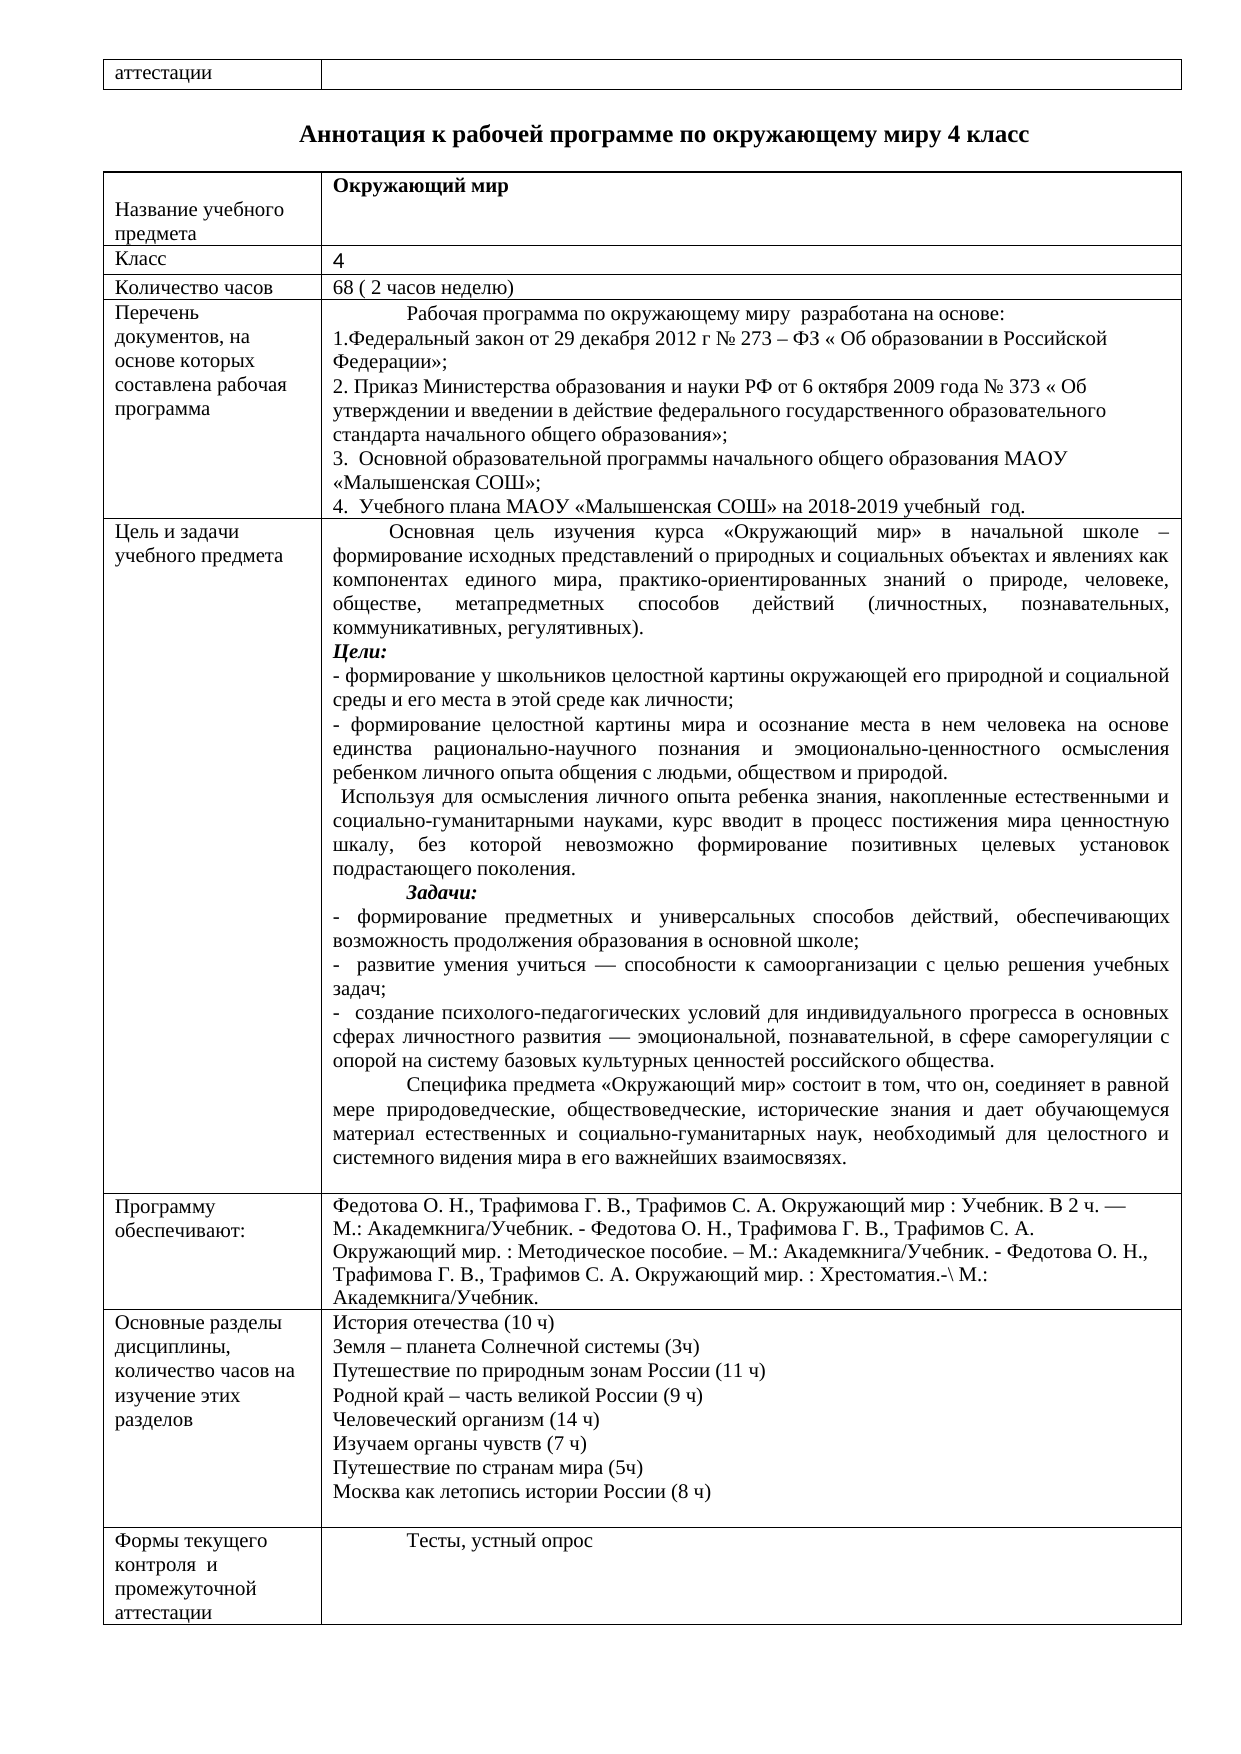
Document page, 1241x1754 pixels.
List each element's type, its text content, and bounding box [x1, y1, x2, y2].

table_cell Количество часов [104, 275, 321, 299]
text Аннотация к рабочей программе по окружающему миру 4 класс [177, 119, 1152, 147]
table_cell [1170, 60, 1181, 89]
table_cell 4 [322, 246, 1181, 274]
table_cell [104, 60, 321, 89]
table_cell Формы текущего контроля и промежуточной аттестации [104, 1528, 321, 1624]
table_cell Программу обеспечивают: [104, 1194, 321, 1309]
table_cell Основные разделы дисциплины, количество часов на изучение этих разделов [104, 1310, 321, 1527]
table_cell Основная цель изучения курса «Окружающий мир» в начальной школе – формирование исходных представлений о природных и социальных объектах и явлениях как компонентах единого мира, практико-ориентированных знаний о природе, человеке, обществе, метапредметных способов действий (личностных, познавательных, коммуникативных, регулятивных). Цели: - формирование у школьников целостной картины окружающей его природной и социальной среды и его места в этой среде как личности; - формирование целостной картины мира и осознание места в нем человека на основе единства рационально-научного познания и эмоционально-ценностного осмысления ребенком личного опыта общения с людьми, обществом и природой. Используя для осмысления личного опыта ребенка знания, накопленные естественными и социально-гуманитарными науками, курс вводит в процесс постижения мира ценностную шкалу, без которой невозможно формирование позитивных целевых установок подрастающего поколения. Задачи: - формирование предметных и универсальных способов действий, обеспечивающих возможность продолжения образования в основной школе; - развитие умения учиться — способности к самоорганизации с целью решения учебных задач; - создание психолого-педагогических условий для индивидуального прогресса в основных сферах личностного развития — эмоциональной, познавательной, в сфере саморегуляции с опорой на систему базовых культурных ценностей российского общества. Специфика предмета «Окружающий мир» состоит в том, что он, соединяет в равной мере природоведческие, обществоведческие, исторические знания и дает обучающемуся материал естественных и социально-гуманитарных наук, необходимый для целостного и системного видения мира в его важнейших взаимосвязях. [322, 519, 1181, 1193]
table_cell Рабочая программа по окружающему миру разработана на основе: 1.Федеральный закон от 29 декабря 2012 г № 273 – ФЗ « Об образовании в Российской Федерации»; 2. Приказ Министерства образования и науки РФ от 6 октября 2009 года № 373 « Об утверждении и введении в действие федерального государственного образовательного стандарта начального общего образования»; 3. Основной образовательной программы начального общего образования МАОУ «Малышенская СОШ»; 4. Учебного плана МАОУ «Малышенская СОШ» на 2018-2019 учебный год. [322, 300, 1181, 518]
table_cell Федотова О. Н., Трафимова Г. В., Трафимов С. А. Окружающий мир : Учебник. В 2 ч. —М.: Академкнига/Учебник. - Федотова О. Н., Трафимова Г. В., Трафимов С. А. Окружающий мир. : Методическое пособие. – М.: Академкнига/Учебник. - Федотова О. Н., Трафимова Г. В., Трафимов С. А. Окружающий мир. : Хрестоматия.-\ М.: Академкнига/Учебник. [322, 1194, 1181, 1309]
table_cell [322, 60, 333, 89]
table_cell Тесты, устный опрос [322, 1528, 1181, 1624]
table_cell Перечень документов, на основе которых составлена рабочая программа [104, 300, 321, 518]
table_header Название учебного предмета [104, 173, 321, 245]
table_cell 68 ( 2 часов неделю) [322, 275, 1181, 299]
table_cell История отечества (10 ч) Земля – планета Солнечной системы (3ч) Путешествие по природным зонам России (11 ч) Родной край – часть великой России (9 ч) Человеческий организм (14 ч) Изучаем органы чувств (7 ч) Путешествие по странам мира (5ч) Москва как летопись истории России (8 ч) [322, 1310, 1181, 1527]
table_header Окружающий мир [322, 173, 1181, 245]
table_cell Цель и задачи учебного предмета [104, 519, 321, 1193]
table_cell Класс [104, 246, 321, 274]
